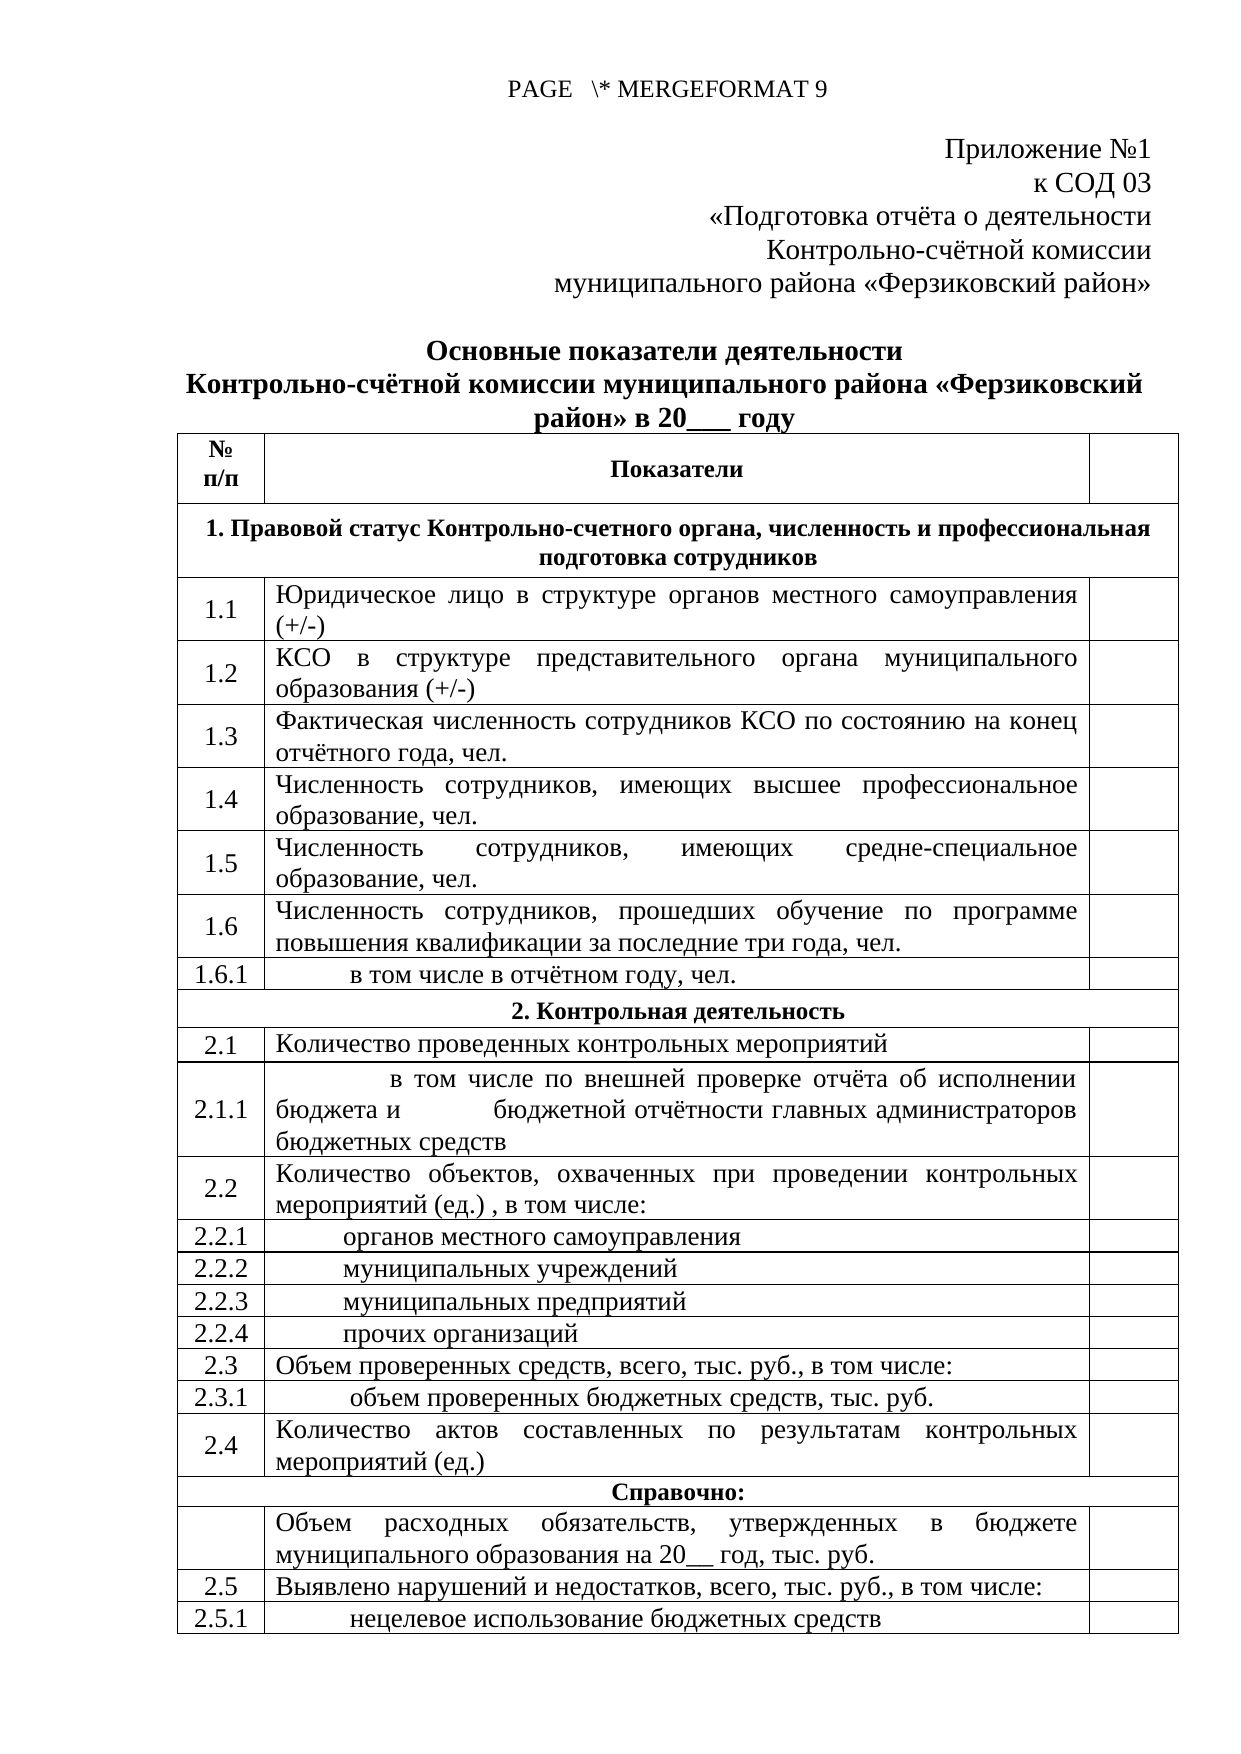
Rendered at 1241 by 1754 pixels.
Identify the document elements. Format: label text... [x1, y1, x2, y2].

table_cell 2. Контрольная деятельность [178, 990, 1178, 1027]
table_cell [1090, 1317, 1178, 1348]
table_cell [178, 1507, 264, 1569]
table_cell 2.2.3 [178, 1285, 264, 1316]
table_cell муниципальных учреждений [265, 1253, 1089, 1284]
table_cell [1090, 578, 1178, 640]
table_cell [1090, 641, 1178, 703]
table_cell Количество объектов, охваченных при проведении контрольных мероприятий (ед.) , в том числе: [265, 1157, 1089, 1219]
table_cell 1.5 [178, 831, 264, 893]
table_cell в том числе в отчётном году, чел. [265, 958, 1089, 989]
table_cell объем проверенных бюджетных средств, тыс. руб. [265, 1381, 1089, 1412]
table_cell 1.4 [178, 768, 264, 830]
table_cell КСО в структуре представительного органа муниципального образования (+/-) [265, 641, 1089, 703]
table_cell муниципальных предприятий [265, 1285, 1089, 1316]
table_cell 2.3.1 [178, 1381, 264, 1412]
table_cell 2.2 [178, 1157, 264, 1219]
text «Подготовка отчёта о деятельности [177, 198, 1152, 232]
table_cell 2.3 [178, 1349, 264, 1380]
table_cell 2.5 [178, 1570, 264, 1601]
table_cell [1090, 705, 1178, 767]
text муниципального района «Ферзиковский район» [177, 266, 1152, 299]
table_cell 1. Правовой статус Контрольно-счетного органа, численность и профессиональная подготовка сотрудников [178, 504, 1178, 577]
table_cell 2.1.1 [178, 1063, 264, 1156]
table_cell [1090, 1157, 1178, 1219]
table_cell 2.5.1 [178, 1602, 264, 1633]
table_cell Объем расходных обязательств, утвержденных в бюджете муниципального образования на 20__ год, тыс. руб. [265, 1507, 1089, 1569]
table_cell Численность сотрудников, прошедших обучение по программе повышения квалификации за последние три года, чел. [265, 895, 1089, 957]
table_cell 2.4 [178, 1414, 264, 1476]
text Контрольно-счётной комиссии муниципального района «Ферзиковский район» в 20___ году [177, 366, 1152, 433]
table_header Показатели [265, 434, 1089, 502]
table_cell Справочно: [178, 1477, 1178, 1506]
table_cell [1090, 1570, 1178, 1601]
table_cell [1090, 1349, 1178, 1380]
table_cell Количество проведенных контрольных мероприятий [265, 1028, 1089, 1061]
table_cell [1090, 958, 1178, 989]
table_cell Выявлено нарушений и недостатков, всего, тыс. руб., в том числе: [265, 1570, 1089, 1601]
table_cell органов местного самоуправления [265, 1220, 1089, 1251]
table_cell 1.1 [178, 578, 264, 640]
table_cell Численность сотрудников, имеющих высшее профессиональное образование, чел. [265, 768, 1089, 830]
table_cell 2.2.4 [178, 1317, 264, 1348]
table_cell [1090, 1063, 1178, 1156]
text Контрольно-счётной комиссии [177, 232, 1152, 266]
table_cell [1090, 1028, 1178, 1061]
table_header [1090, 434, 1178, 502]
table_cell [1090, 1507, 1178, 1569]
table_cell 2.1 [178, 1028, 264, 1061]
table_cell [1090, 895, 1178, 957]
table_cell [1090, 831, 1178, 893]
table_cell Фактическая численность сотрудников КСО по состоянию на конец отчётного года, чел. [265, 705, 1089, 767]
table_cell 1.3 [178, 705, 264, 767]
table_cell нецелевое использование бюджетных средств [265, 1602, 1089, 1633]
table_cell [1090, 1414, 1178, 1476]
text Приложение №1 [177, 131, 1152, 165]
text Основные показатели деятельности [177, 333, 1152, 366]
table_cell 1.2 [178, 641, 264, 703]
table_cell 2.2.2 [178, 1253, 264, 1284]
table_cell в том числе по внешней проверке отчёта об исполнении бюджета и бюджетной отчётности главных администраторов бюджетных средств [265, 1063, 1089, 1156]
table_cell [1090, 1602, 1178, 1633]
table_cell 2.2.1 [178, 1220, 264, 1251]
table_cell [1090, 1253, 1178, 1284]
table_cell [1090, 768, 1178, 830]
table_cell Юридическое лицо в структуре органов местного самоуправления (+/-) [265, 578, 1089, 640]
table_cell Численность сотрудников, имеющих средне-специальное образование, чел. [265, 831, 1089, 893]
table_cell прочих организаций [265, 1317, 1089, 1348]
table_cell Объем проверенных средств, всего, тыс. руб., в том числе: [265, 1349, 1089, 1380]
table_cell [1090, 1381, 1178, 1412]
table_header № п/п [178, 434, 264, 502]
table_cell [1090, 1285, 1178, 1316]
text к СОД 03 [177, 165, 1152, 198]
table_cell 1.6.1 [178, 958, 264, 989]
table_cell [1090, 1220, 1178, 1251]
table_cell 1.6 [178, 895, 264, 957]
table_cell Количество актов составленных по результатам контрольных мероприятий (ед.) [265, 1414, 1089, 1476]
